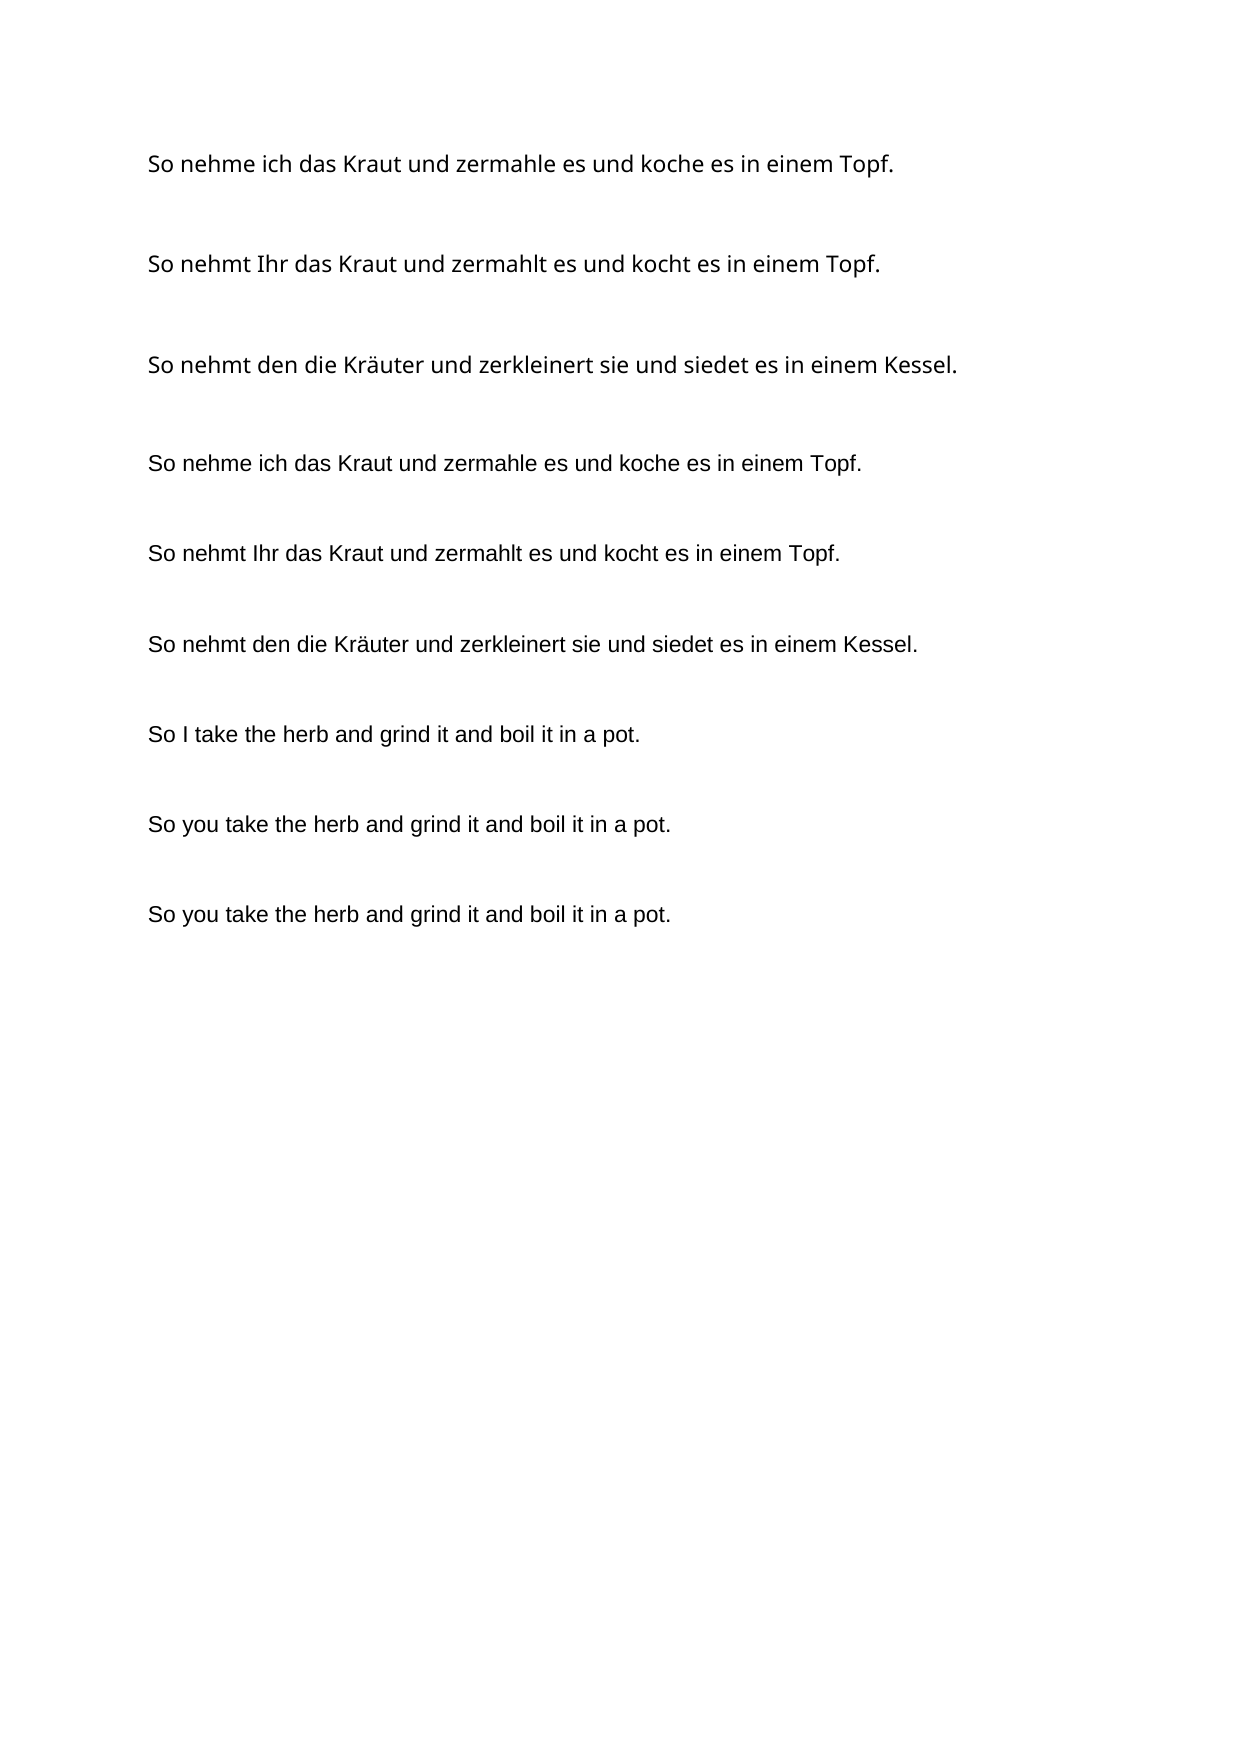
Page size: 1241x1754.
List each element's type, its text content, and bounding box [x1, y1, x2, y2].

text So nehmt Ihr das Kraut und zermahlt es und kocht es in einem Topf. [148, 540, 1093, 567]
text So nehme ich das Kraut und zermahle es und koche es in einem Topf. [148, 450, 1093, 476]
text So nehmt Ihr das Kraut und zermahlt es und kocht es in einem Topf. [148, 248, 1093, 280]
text So I take the herb and grind it and boil it in a pot. [148, 721, 1093, 747]
text So nehme ich das Kraut und zermahle es und koche es in einem Topf. [148, 148, 1093, 179]
text So you take the herb and grind it and boil it in a pot. [148, 811, 1093, 837]
text So nehmt den die Kräuter und zerkleinert sie und siedet es in einem Kessel. [148, 349, 1093, 381]
text So you take the herb and grind it and boil it in a pot. [148, 901, 1093, 927]
text So nehmt den die Kräuter und zerkleinert sie und siedet es in einem Kessel. [148, 631, 1093, 657]
